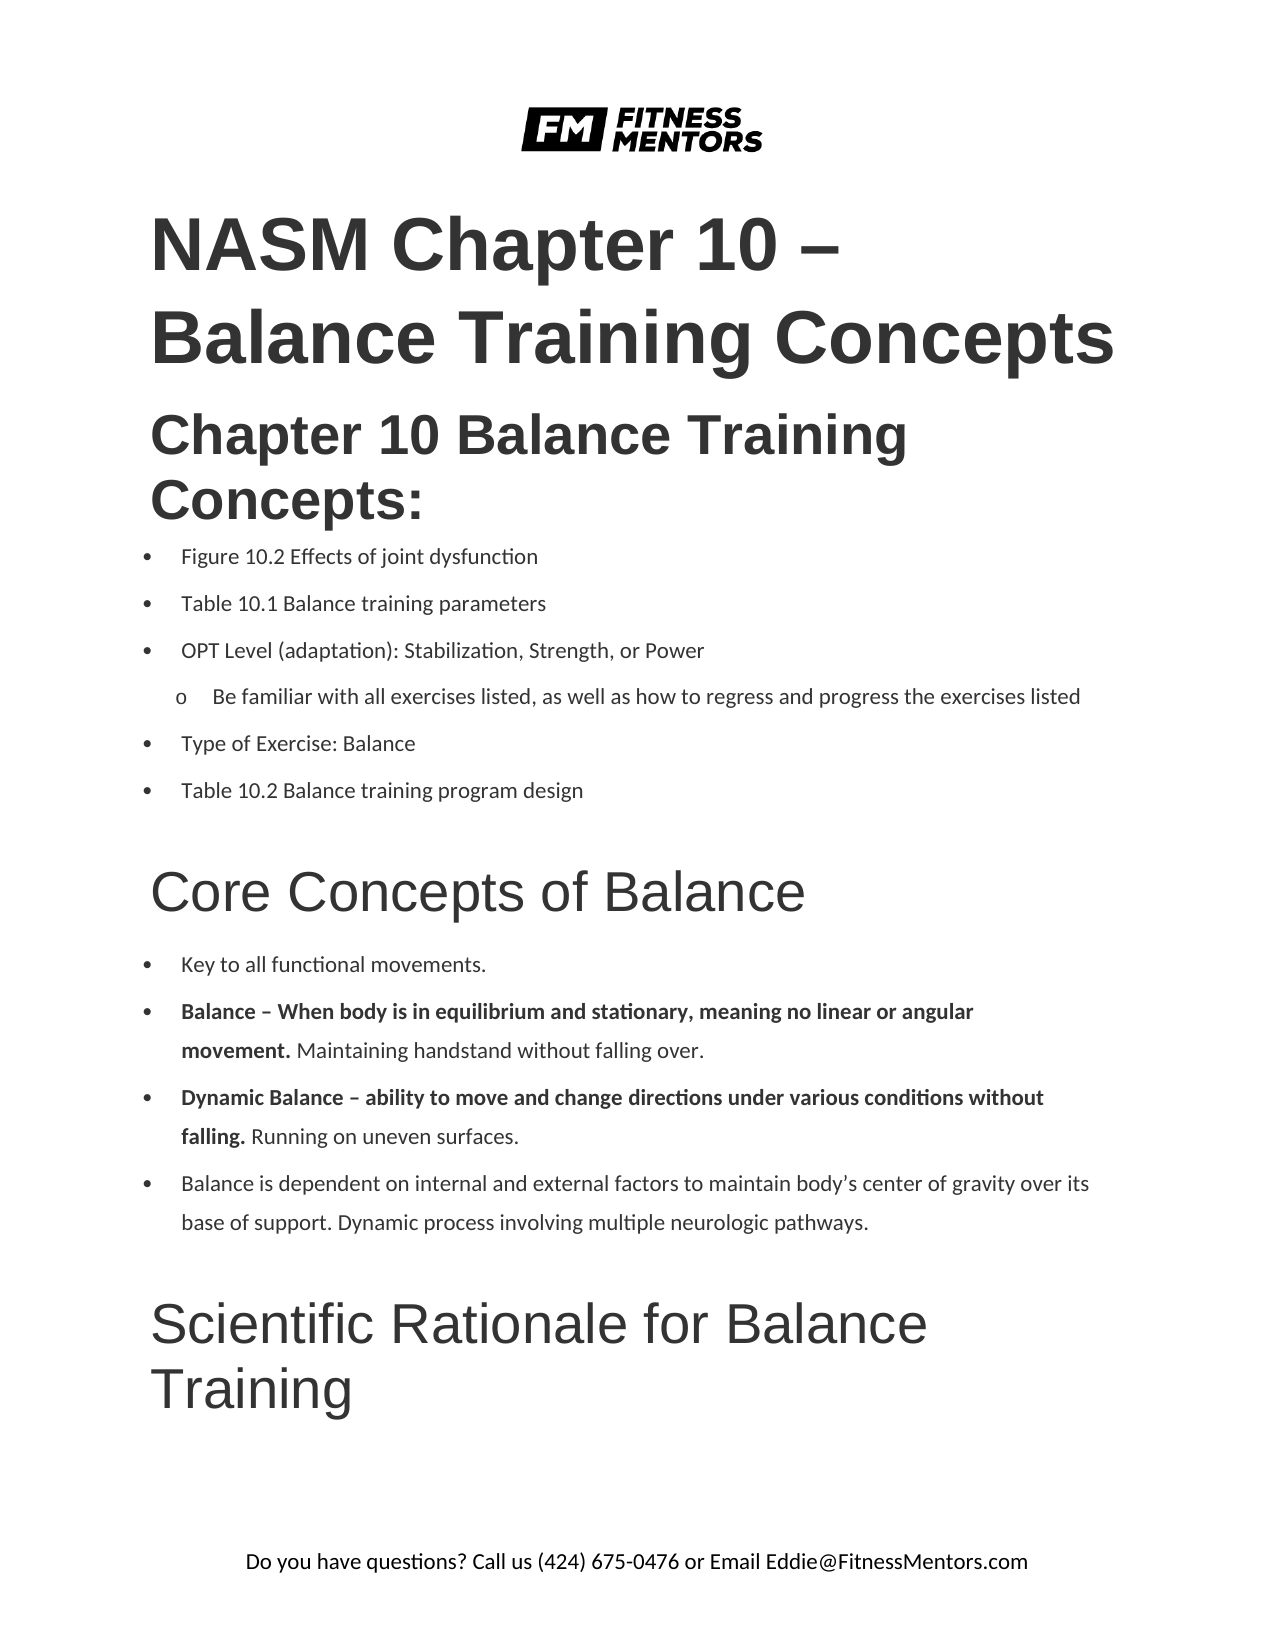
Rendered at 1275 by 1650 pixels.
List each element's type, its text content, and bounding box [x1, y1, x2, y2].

list Figure 10.2 Effects of joint dysfunction [144, 531, 1125, 570]
list Be familiar with all exercises listed, as well as how to regress and progress the exercises listed [175, 672, 1125, 711]
subtitle Chapter 10 Balance Training Concepts: [150, 402, 1125, 531]
list Key to all functional movements. [144, 939, 1125, 978]
list Type of Exercise: Balance [144, 718, 1125, 757]
list Table 10.1 Balance training parameters [144, 578, 1125, 617]
list Dynamic Balance – ability to move and change directions under various conditions without falling. Running on uneven surfaces. [144, 1072, 1125, 1150]
picture [487, 75, 788, 184]
subtitle Scientific Rationale for Balance Training [150, 1291, 1125, 1420]
subtitle Core Concepts of Balance [150, 859, 1125, 924]
subtitle NASM Chapter 10 – Balance Training Concepts [150, 200, 1125, 379]
list Table 10.2 Balance training program design [144, 765, 1125, 804]
list Balance – When body is in equilibrium and stationary, meaning no linear or angular movement. Maintaining handstand without falling over. [144, 986, 1125, 1064]
list OPT Level (adaptation): Stabilization, Strength, or Power [144, 625, 1125, 664]
list Balance is dependent on internal and external factors to maintain body’s center of gravity over its base of support. Dynamic process involving multiple neurologic pathways. [144, 1158, 1125, 1236]
